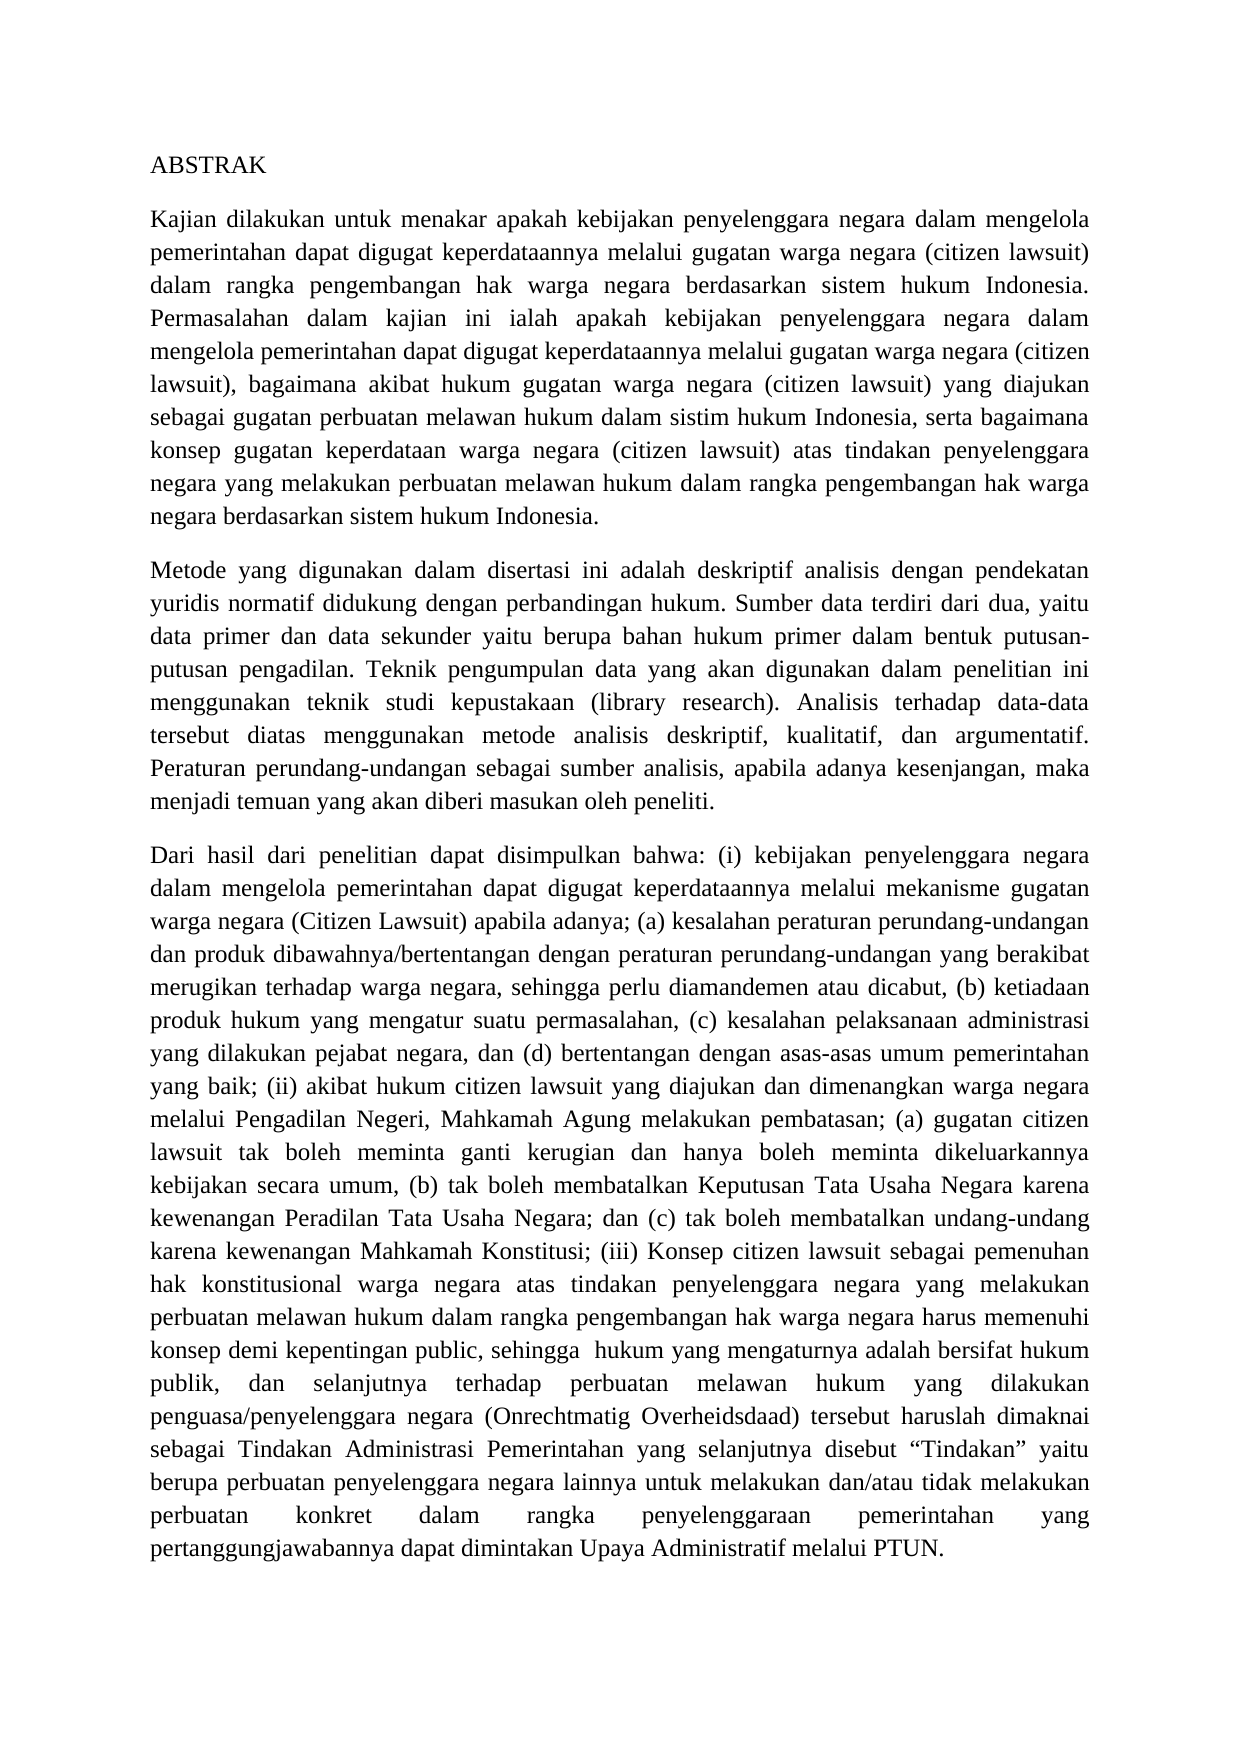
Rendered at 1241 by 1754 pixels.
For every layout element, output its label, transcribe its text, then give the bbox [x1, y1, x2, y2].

text ABSTRAK [150, 150, 1090, 179]
text Dari hasil dari penelitian dapat disimpulkan bahwa: (i) kebijakan penyelenggara negara dalam mengelola pemerintahan dapat digugat keperdataannya melalui mekanisme gugatan warga negara (Citizen Lawsuit) apabila adanya; (a) kesalahan peraturan perundang-undangan dan produk dibawahnya/bertentangan dengan peraturan perundang-undangan yang berakibat merugikan terhadap warga negara, sehingga perlu diamandemen atau dicabut, (b) ketiadaan produk hukum yang mengatur suatu permasalahan, (c) kesalahan pelaksanaan administrasi yang dilakukan pejabat negara, dan (d) bertentangan dengan asas-asas umum pemerintahan yang baik; (ii) akibat hukum citizen lawsuit yang diajukan dan dimenangkan warga negara melalui Pengadilan Negeri, Mahkamah Agung melakukan pembatasan; (a) gugatan citizen lawsuit tak boleh meminta ganti kerugian dan hanya boleh meminta dikeluarkannya kebijakan secara umum, (b) tak boleh membatalkan Keputusan Tata Usaha Negara karena kewenangan Peradilan Tata Usaha Negara; dan (c) tak boleh membatalkan undang-undang karena kewenangan Mahkamah Konstitusi; (iii) Konsep citizen lawsuit sebagai pemenuhan hak konstitusional warga negara atas tindakan penyelenggara negara yang melakukan perbuatan melawan hukum dalam rangka pengembangan hak warga negara harus memenuhi konsep demi kepentingan public, sehingga hukum yang mengaturnya adalah bersifat hukum publik, dan selanjutnya terhadap perbuatan melawan hukum yang dilakukan penguasa/penyelenggara negara (Onrechtmatig Overheidsdaad) tersebut haruslah dimaknai sebagai Tindakan Administrasi Pemerintahan yang selanjutnya disebut “Tindakan” yaitu berupa perbuatan penyelenggara negara lainnya untuk melakukan dan/atau tidak melakukan perbuatan konkret dalam rangka penyelenggaraan pemerintahan yang pertanggungjawabannya dapat dimintakan Upaya Administratif melalui PTUN. [150, 840, 1090, 1562]
text Kajian dilakukan untuk menakar apakah kebijakan penyelenggara negara dalam mengelola pemerintahan dapat digugat keperdataannya melalui gugatan warga negara (citizen lawsuit) dalam rangka pengembangan hak warga negara berdasarkan sistem hukum Indonesia. Permasalahan dalam kajian ini ialah apakah kebijakan penyelenggara negara dalam mengelola pemerintahan dapat digugat keperdataannya melalui gugatan warga negara (citizen lawsuit), bagaimana akibat hukum gugatan warga negara (citizen lawsuit) yang diajukan sebagai gugatan perbuatan melawan hukum dalam sistim hukum Indonesia, serta bagaimana konsep gugatan keperdataan warga negara (citizen lawsuit) atas tindakan penyelenggara negara yang melakukan perbuatan melawan hukum dalam rangka pengembangan hak warga negara berdasarkan sistem hukum Indonesia. [150, 204, 1090, 530]
text Metode yang digunakan dalam disertasi ini adalah deskriptif analisis dengan pendekatan yuridis normatif didukung dengan perbandingan hukum. Sumber data terdiri dari dua, yaitu data primer dan data sekunder yaitu berupa bahan hukum primer dalam bentuk putusan-putusan pengadilan. Teknik pengumpulan data yang akan digunakan dalam penelitian ini menggunakan teknik studi kepustakaan (library research). Analisis terhadap data-data tersebut diatas menggunakan metode analisis deskriptif, kualitatif, dan argumentatif. Peraturan perundang-undangan sebagai sumber analisis, apabila adanya kesenjangan, maka menjadi temuan yang akan diberi masukan oleh peneliti. [150, 555, 1090, 815]
